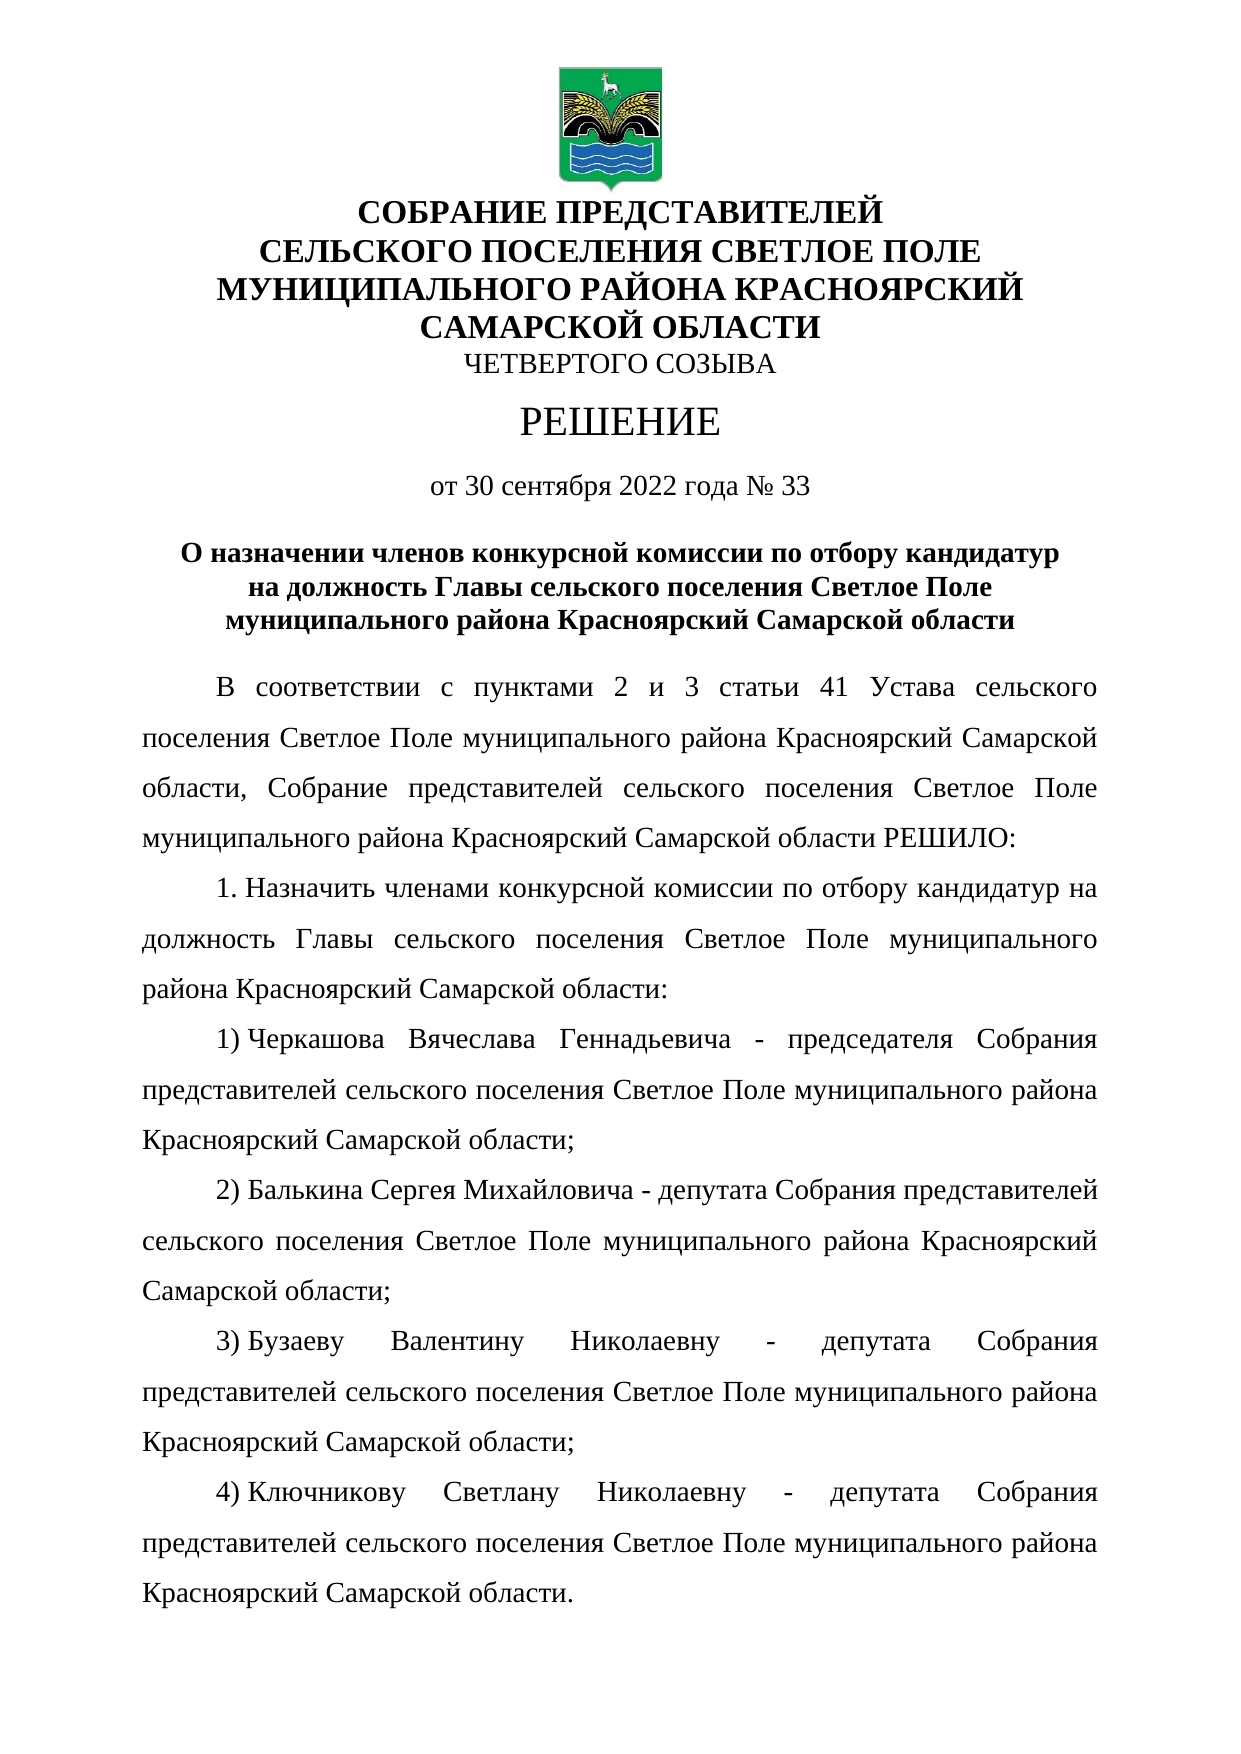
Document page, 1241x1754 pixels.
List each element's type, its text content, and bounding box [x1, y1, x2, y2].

text 1) Черкашова Вячеслава Геннадьевича - председателя Собрания представителей сельского поселения Светлое Поле муниципального района Красноярский Самарской области; [142, 1022, 1098, 1156]
text на должность Главы сельского поселения Светлое Поле муниципального района Красноярский Самарской области [142, 569, 1098, 636]
text МУНИЦИПАЛЬНОГО РАЙОНА КРАСНОЯРСКИЙ [142, 269, 1098, 308]
subtitle РЕШЕНИЕ [142, 396, 1098, 444]
picture [558, 67, 663, 193]
text от 30 сентября 2022 года № 33 [142, 468, 1098, 502]
text САМАРСКОЙ ОБЛАСТИ [142, 308, 1098, 346]
text СЕЛЬСКОГО ПОСЕЛЕНИЯ СВЕТЛОЕ ПОЛЕ [142, 231, 1098, 269]
text 3) Бузаеву Валентину Николаевну - депутата Собрания представителей сельского поселения Светлое Поле муниципального района Красноярский Самарской области; [142, 1323, 1098, 1458]
text 2) Балькина Сергея Михайловича - депутата Собрания представителей сельского поселения Светлое Поле муниципального района Красноярский Самарской области; [142, 1172, 1098, 1307]
text О назначении членов конкурсной комиссии по отбору кандидатур [142, 535, 1098, 569]
text ЧЕТВЕРТОГО СОЗЫВА [142, 346, 1098, 379]
text 4) Ключникову Светлану Николаевну - депутата Собрания представителей сельского поселения Светлое Поле муниципального района Красноярский Самарской области. [142, 1474, 1098, 1608]
text 1. Назначить членами конкурсной комиссии по отбору кандидатур на должность Главы сельского поселения Светлое Поле муниципального района Красноярский Самарской области: [142, 871, 1098, 1005]
text СОБРАНИЕ ПРЕДСТАВИТЕЛЕЙ [142, 118, 1098, 231]
text В соответствии с пунктами 2 и 3 статьи 41 Устава сельского поселения Светлое Поле муниципального района Красноярский Самарской области, Собрание представителей сельского поселения Светлое Поле муниципального района Красноярский Самарской области РЕШИЛО: [142, 669, 1098, 854]
